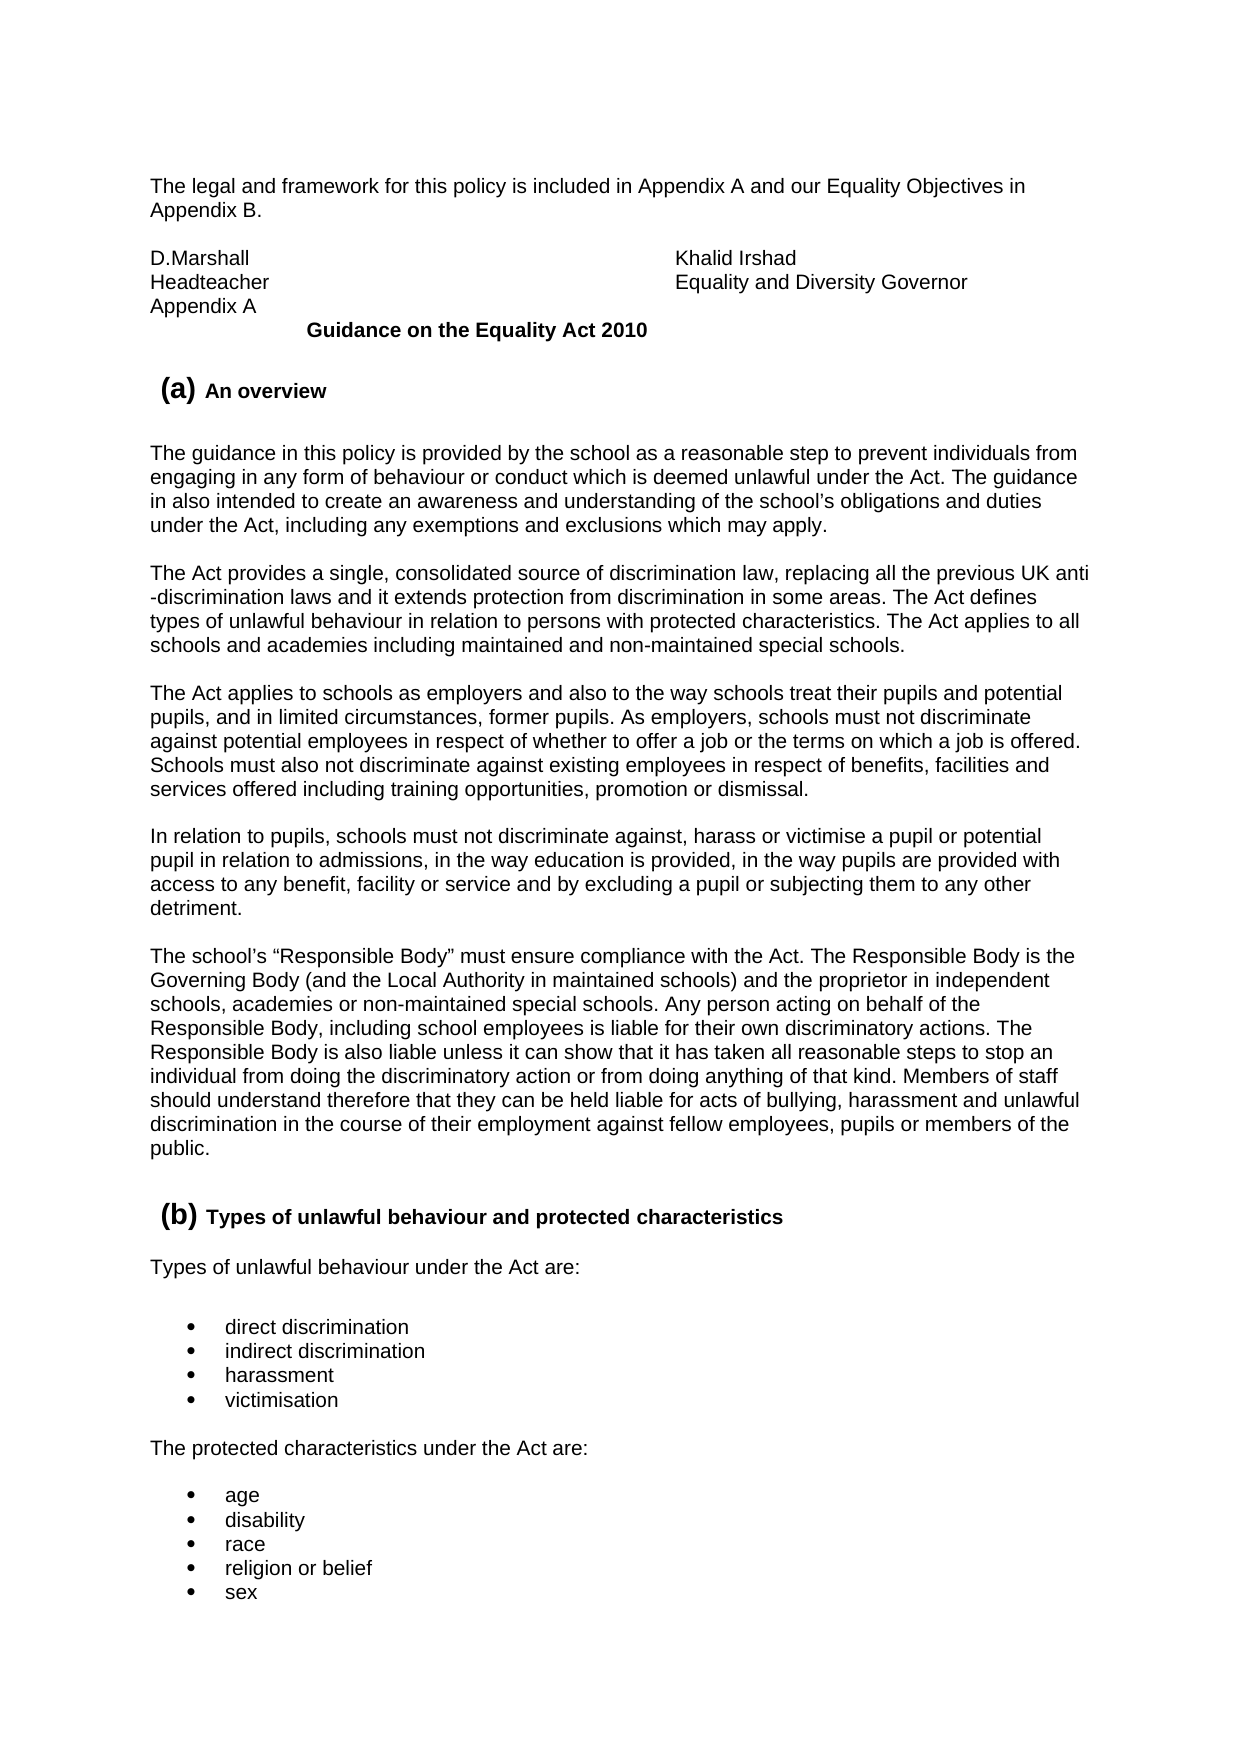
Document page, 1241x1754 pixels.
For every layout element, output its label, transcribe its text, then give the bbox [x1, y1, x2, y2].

list race [187, 1531, 1090, 1556]
text Guidance on the Equality Act 2010 [306, 318, 1090, 342]
text The school’s “Responsible Body” must ensure compliance with the Act. The Responsible Body is the Governing Body (and the Local Authority in maintained schools) and the proprietor in independent schools, academies or non-maintained special schools. Any person acting on behalf of the Responsible Body, including school employees is liable for their own discriminatory actions. The Responsible Body is also liable unless it can show that it has taken all reasonable steps to stop an individual from doing the discriminatory action or from doing anything of that kind. Members of staff should understand therefore that they can be held liable for acts of bullying, harassment and unlawful discrimination in the course of their employment against fellow employees, pupils or members of the public. [150, 944, 1090, 1160]
list harassment [187, 1363, 1090, 1387]
list religion or belief [187, 1556, 1090, 1579]
text The protected characteristics under the Act are: [150, 1435, 1090, 1459]
list sex [187, 1579, 1090, 1604]
text D.Marshall Khalid Irshad [150, 246, 1090, 270]
list direct discrimination [187, 1315, 1090, 1339]
list victimisation [187, 1387, 1090, 1411]
text Headteacher Equality and Diversity Governor [150, 270, 1090, 294]
list An overview [160, 371, 1090, 404]
list Types of unlawful behaviour and protected characteristics [160, 1197, 1090, 1231]
list disability [187, 1507, 1090, 1531]
text The legal and framework for this policy is included in Appendix A and our Equality Objectives in Appendix B. [150, 174, 1090, 222]
text The guidance in this policy is provided by the school as a reasonable step to prevent individuals from engaging in any form of behaviour or conduct which is deemed unlawful under the Act. The guidance in also intended to create an awareness and understanding of the school’s obligations and duties under the Act, including any exemptions and exclusions which may apply. [150, 441, 1090, 537]
text The Act applies to schools as employers and also to the way schools treat their pupils and potential pupils, and in limited circumstances, former pupils. As employers, schools must not discriminate against potential employees in respect of whether to offer a job or the terms on which a job is offered. Schools must also not discriminate against existing employees in respect of benefits, facilities and services offered including training opportunities, promotion or dismissal. [150, 681, 1090, 800]
text Appendix A [150, 294, 1090, 318]
text In relation to pupils, schools must not discriminate against, harass or victimise a pupil or potential pupil in relation to admissions, in the way education is provided, in the way pupils are provided with access to any benefit, facility or service and by excluding a pupil or subjecting them to any other detriment. [150, 824, 1090, 920]
list age [187, 1483, 1090, 1507]
text The Act provides a single, consolidated source of discrimination law, replacing all the previous UK anti -discrimination laws and it extends protection from discrimination in some areas. The Act defines types of unlawful behaviour in relation to persons with protected characteristics. The Act applies to all schools and academies including maintained and non-maintained special schools. [150, 561, 1090, 657]
text Types of unlawful behaviour under the Act are: [150, 1255, 1090, 1279]
list indirect discrimination [187, 1339, 1090, 1363]
